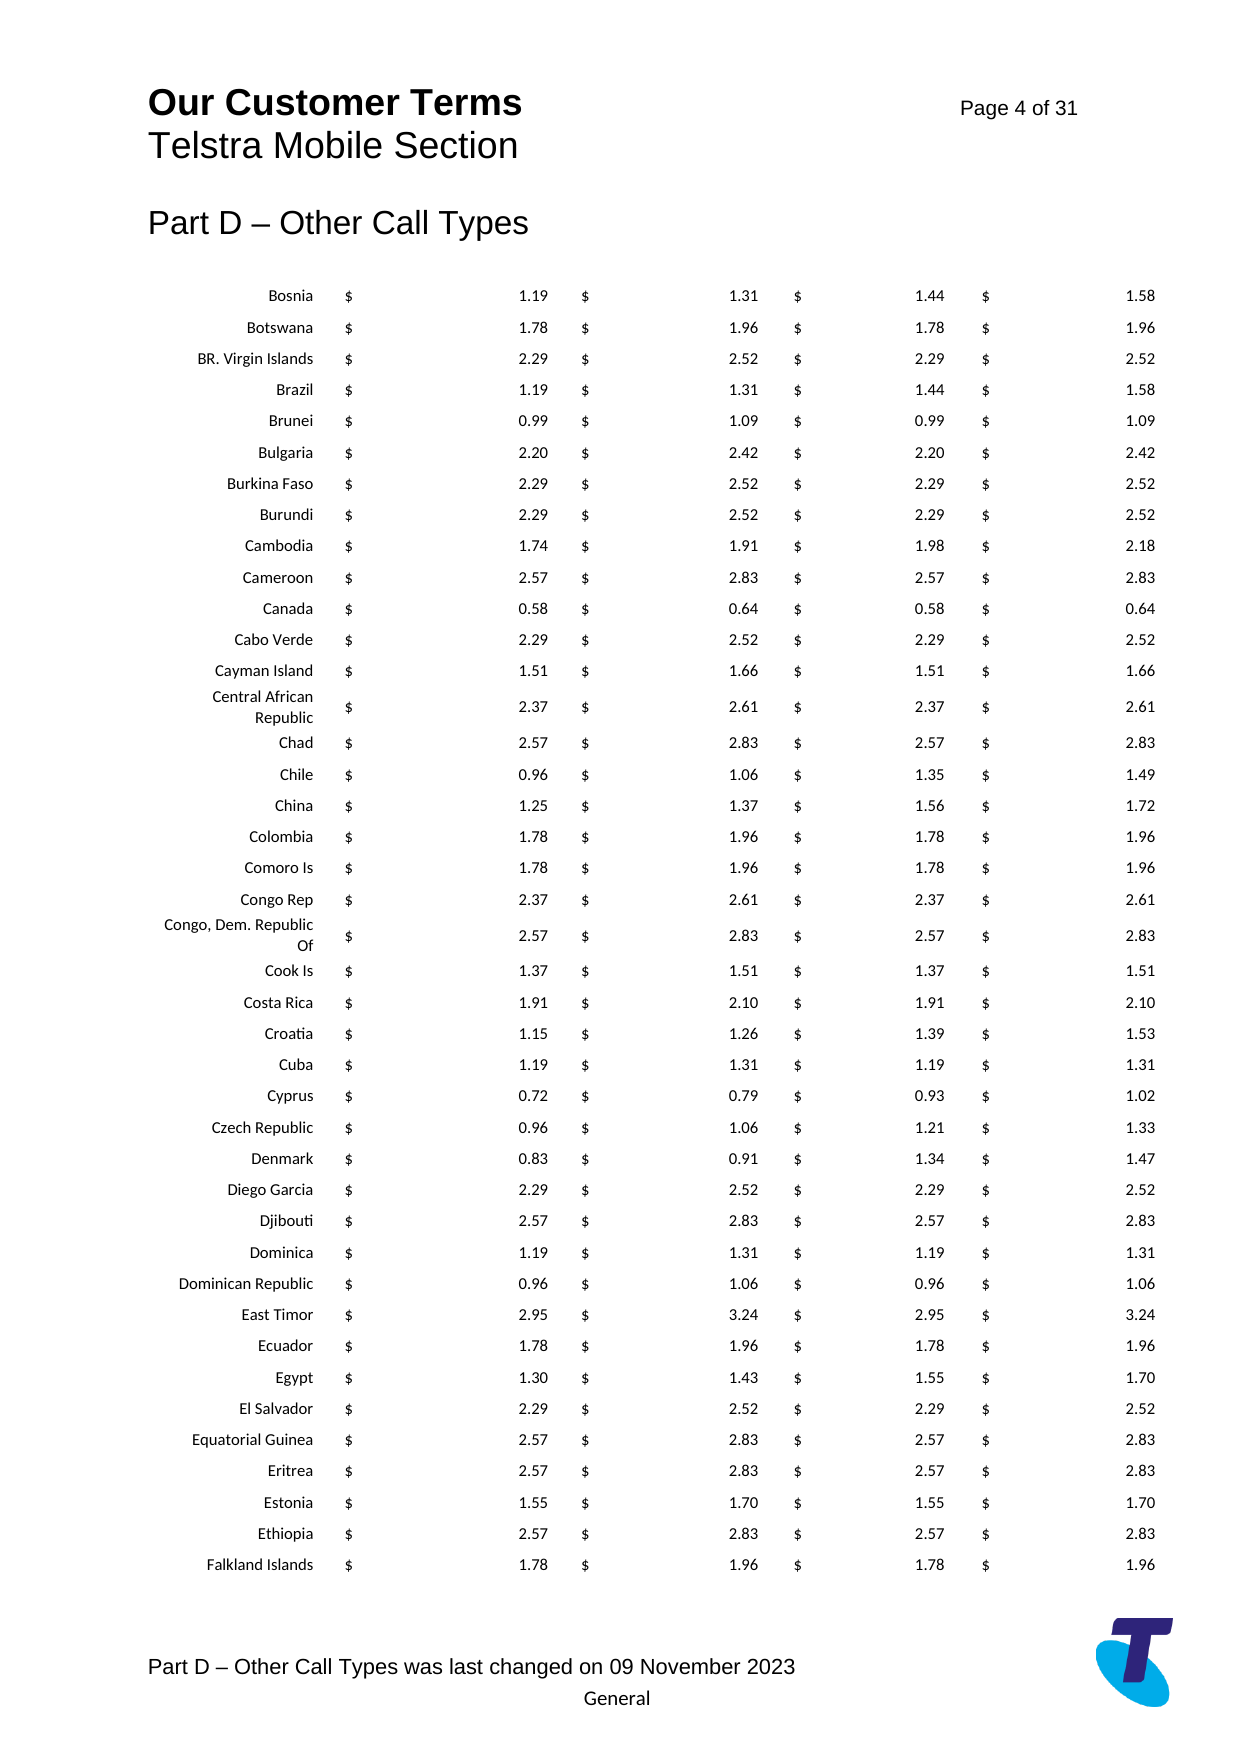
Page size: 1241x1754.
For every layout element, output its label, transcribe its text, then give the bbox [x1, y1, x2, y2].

table_cell $ 0.83 [324, 1143, 564, 1174]
table_cell Ethiopia [140, 1518, 324, 1549]
table_cell $ 1.06 [963, 1268, 1170, 1299]
table_cell $ 2.57 [324, 1518, 564, 1549]
table_cell $ 2.57 [324, 1455, 564, 1487]
table_cell Chile [140, 759, 324, 790]
table_cell Eritrea [140, 1455, 324, 1487]
table_cell $ 1.44 [771, 280, 963, 312]
table_cell $ 1.19 [324, 374, 564, 405]
table_cell $ 1.78 [324, 1549, 564, 1580]
table_cell $ 1.31 [963, 1237, 1170, 1268]
table_cell Burkina Faso [140, 468, 324, 499]
table_cell $ 2.52 [564, 1393, 771, 1424]
table_cell $ 2.29 [771, 468, 963, 499]
table_cell $ 2.95 [324, 1299, 564, 1330]
table_cell $ 0.64 [564, 593, 771, 624]
table_cell Diego Garcia [140, 1174, 324, 1205]
table_cell $ 2.57 [771, 727, 963, 758]
table_cell $ 1.19 [324, 280, 564, 312]
table_cell $ 2.52 [564, 499, 771, 530]
table_cell $ 0.96 [324, 759, 564, 790]
table_cell $ 2.61 [963, 687, 1170, 727]
table_cell $ 2.83 [564, 1518, 771, 1549]
table_cell $ 1.78 [771, 1549, 963, 1580]
table_cell $ 3.24 [564, 1299, 771, 1330]
table_cell $ 1.35 [771, 759, 963, 790]
table_cell $ 1.55 [771, 1362, 963, 1393]
table_cell $ 1.06 [564, 759, 771, 790]
table_cell $ 1.26 [564, 1018, 771, 1049]
table_cell $ 2.61 [564, 884, 771, 915]
table_cell $ 2.10 [963, 987, 1170, 1018]
picture [1096, 1618, 1173, 1707]
table_cell $ 1.78 [771, 1330, 963, 1362]
table_cell $ 2.52 [963, 624, 1170, 655]
table_cell Congo, Dem. Republic Of [140, 915, 324, 955]
table_cell $ 1.78 [324, 821, 564, 852]
table_cell $ 2.52 [564, 468, 771, 499]
table_cell $ 3.24 [963, 1299, 1170, 1330]
table_cell $ 1.31 [564, 1237, 771, 1268]
table_cell $ 2.83 [564, 1205, 771, 1237]
table_cell Estonia [140, 1487, 324, 1518]
table_cell $ 2.29 [324, 343, 564, 374]
table_cell $ 2.29 [771, 1393, 963, 1424]
table_cell $ 1.91 [771, 987, 963, 1018]
table_cell Chad [140, 727, 324, 758]
table_cell $ 1.96 [963, 821, 1170, 852]
table_cell $ 2.61 [963, 884, 1170, 915]
table_cell $ 0.96 [771, 1268, 963, 1299]
table_cell $ 1.70 [963, 1362, 1170, 1393]
table_cell $ 1.30 [324, 1362, 564, 1393]
table_cell $ 1.19 [771, 1237, 963, 1268]
table_cell $ 0.93 [771, 1080, 963, 1112]
table_cell Cambodia [140, 530, 324, 562]
table_cell Brunei [140, 405, 324, 437]
table_cell $ 1.34 [771, 1143, 963, 1174]
table_cell Ecuador [140, 1330, 324, 1362]
table_cell $ 2.37 [324, 884, 564, 915]
table_cell $ 2.83 [963, 1205, 1170, 1237]
table_cell $ 2.29 [324, 468, 564, 499]
table_cell $ 0.91 [564, 1143, 771, 1174]
table_cell $ 1.96 [963, 1330, 1170, 1362]
table_cell $ 0.79 [564, 1080, 771, 1112]
table_cell $ 2.95 [771, 1299, 963, 1330]
picture [1096, 1663, 1144, 1707]
table_cell $ 2.52 [963, 499, 1170, 530]
table_cell Croatia [140, 1018, 324, 1049]
table_cell $ 1.72 [963, 790, 1170, 821]
table_cell $ 2.57 [324, 562, 564, 593]
table_cell $ 2.83 [963, 1518, 1170, 1549]
table_cell $ 1.31 [564, 374, 771, 405]
table_cell $ 1.56 [771, 790, 963, 821]
table_cell Colombia [140, 821, 324, 852]
table_cell $ 2.52 [963, 468, 1170, 499]
table_cell $ 1.78 [324, 852, 564, 883]
table_cell $ 0.96 [324, 1268, 564, 1299]
table_cell Canada [140, 593, 324, 624]
table_cell $ 1.58 [963, 280, 1170, 312]
table_cell East Timor [140, 1299, 324, 1330]
table_cell $ 1.43 [564, 1362, 771, 1393]
table_cell $ 2.83 [963, 1455, 1170, 1487]
table_cell $ 2.29 [324, 624, 564, 655]
table_cell $ 2.20 [771, 437, 963, 468]
table_cell Cabo Verde [140, 624, 324, 655]
table_cell $ 1.31 [564, 1049, 771, 1080]
table_cell $ 2.18 [963, 530, 1170, 562]
table_cell $ 1.49 [963, 759, 1170, 790]
table_cell Dominica [140, 1237, 324, 1268]
table_cell $ 2.29 [771, 343, 963, 374]
table_cell Cuba [140, 1049, 324, 1080]
table_cell $ 0.99 [771, 405, 963, 437]
table_cell $ 1.96 [564, 1330, 771, 1362]
table_cell $ 1.37 [564, 790, 771, 821]
table_cell $ 1.96 [564, 1549, 771, 1580]
table_cell $ 1.70 [564, 1487, 771, 1518]
table_cell $ 1.15 [324, 1018, 564, 1049]
table_cell $ 1.37 [771, 955, 963, 987]
table_cell $ 1.78 [324, 312, 564, 343]
table_cell Bosnia [140, 280, 324, 312]
table_cell $ 1.09 [963, 405, 1170, 437]
table_cell Bulgaria [140, 437, 324, 468]
table_cell $ 1.51 [324, 655, 564, 687]
table_cell $ 2.57 [324, 1205, 564, 1237]
table_cell $ 2.29 [324, 1393, 564, 1424]
table_cell $ 1.74 [324, 530, 564, 562]
table_cell $ 2.83 [963, 727, 1170, 758]
table_cell $ 2.61 [564, 687, 771, 727]
table_cell $ 1.44 [771, 374, 963, 405]
table_cell $ 1.31 [963, 1049, 1170, 1080]
table_cell $ 2.37 [324, 687, 564, 727]
table_cell Congo Rep [140, 884, 324, 915]
table_cell $ 2.37 [771, 884, 963, 915]
table_cell $ 2.52 [564, 1174, 771, 1205]
table_cell El Salvador [140, 1393, 324, 1424]
table_cell $ 1.78 [324, 1330, 564, 1362]
table_cell $ 1.47 [963, 1143, 1170, 1174]
table_cell $ 2.42 [564, 437, 771, 468]
table_cell $ 1.78 [771, 312, 963, 343]
table_cell Djibouti [140, 1205, 324, 1237]
table_cell $ 1.06 [564, 1112, 771, 1143]
table_cell Egypt [140, 1362, 324, 1393]
table_cell $ 1.19 [771, 1049, 963, 1080]
table_cell $ 2.52 [564, 624, 771, 655]
table_cell $ 1.37 [324, 955, 564, 987]
table_cell $ 2.83 [963, 1424, 1170, 1455]
table_cell $ 2.29 [771, 1174, 963, 1205]
table_cell $ 2.37 [771, 687, 963, 727]
table_cell Cameroon [140, 562, 324, 593]
table_cell $ 2.57 [771, 1205, 963, 1237]
table_cell $ 2.57 [324, 1424, 564, 1455]
table_cell $ 2.83 [564, 562, 771, 593]
table_cell Central African Republic [140, 687, 324, 727]
table_cell $ 0.99 [324, 405, 564, 437]
table_cell $ 1.06 [564, 1268, 771, 1299]
table_cell $ 2.29 [771, 499, 963, 530]
table_cell $ 2.20 [324, 437, 564, 468]
table_cell $ 1.78 [771, 821, 963, 852]
table_cell $ 0.58 [324, 593, 564, 624]
table_cell $ 2.57 [324, 915, 564, 955]
table_cell $ 2.57 [771, 1518, 963, 1549]
table_cell $ 2.52 [963, 343, 1170, 374]
table_cell $ 1.58 [963, 374, 1170, 405]
table_cell $ 1.96 [564, 852, 771, 883]
table_cell Equatorial Guinea [140, 1424, 324, 1455]
table_cell $ 2.29 [324, 499, 564, 530]
table_cell $ 2.83 [564, 1455, 771, 1487]
table_cell $ 1.33 [963, 1112, 1170, 1143]
table_cell $ 2.42 [963, 437, 1170, 468]
table_cell $ 0.58 [771, 593, 963, 624]
table_cell $ 2.83 [564, 727, 771, 758]
table_cell Dominican Republic [140, 1268, 324, 1299]
table_cell Costa Rica [140, 987, 324, 1018]
table_cell $ 1.25 [324, 790, 564, 821]
table_cell $ 1.53 [963, 1018, 1170, 1049]
table_cell $ 1.55 [771, 1487, 963, 1518]
table_cell $ 1.19 [324, 1237, 564, 1268]
table_cell Denmark [140, 1143, 324, 1174]
table_cell $ 1.91 [324, 987, 564, 1018]
table_cell $ 1.96 [963, 312, 1170, 343]
table_cell $ 1.55 [324, 1487, 564, 1518]
table_cell $ 2.52 [963, 1174, 1170, 1205]
table_cell Botswana [140, 312, 324, 343]
table_cell Falkland Islands [140, 1549, 324, 1580]
table_cell $ 2.57 [324, 727, 564, 758]
table_cell China [140, 790, 324, 821]
table_cell $ 1.51 [771, 655, 963, 687]
table_cell $ 2.83 [963, 915, 1170, 955]
table_cell Cook Is [140, 955, 324, 987]
table_cell $ 1.96 [564, 821, 771, 852]
table_cell $ 2.57 [771, 1424, 963, 1455]
table_cell $ 1.96 [564, 312, 771, 343]
table_cell $ 1.78 [771, 852, 963, 883]
table_cell $ 1.09 [564, 405, 771, 437]
table_cell $ 1.51 [963, 955, 1170, 987]
table_cell $ 1.31 [564, 280, 771, 312]
table_cell $ 0.72 [324, 1080, 564, 1112]
table_cell $ 2.57 [771, 1455, 963, 1487]
table_cell $ 1.98 [771, 530, 963, 562]
table_cell $ 2.29 [324, 1174, 564, 1205]
table_cell $ 1.96 [963, 852, 1170, 883]
table_cell Burundi [140, 499, 324, 530]
table_cell Cayman Island [140, 655, 324, 687]
table_cell $ 0.96 [324, 1112, 564, 1143]
table_cell $ 2.29 [771, 624, 963, 655]
table_cell $ 1.66 [564, 655, 771, 687]
table_cell $ 1.21 [771, 1112, 963, 1143]
table_cell $ 1.19 [324, 1049, 564, 1080]
table_cell $ 1.66 [963, 655, 1170, 687]
table_cell $ 2.83 [564, 915, 771, 955]
table_cell Czech Republic [140, 1112, 324, 1143]
table_cell $ 2.52 [564, 343, 771, 374]
table_cell $ 2.52 [963, 1393, 1170, 1424]
table_cell BR. Virgin Islands [140, 343, 324, 374]
table_cell $ 1.70 [963, 1487, 1170, 1518]
table_cell $ 1.39 [771, 1018, 963, 1049]
table_cell $ 1.02 [963, 1080, 1170, 1112]
table_cell $ 2.57 [771, 562, 963, 593]
table_cell $ 0.64 [963, 593, 1170, 624]
table_cell $ 2.57 [771, 915, 963, 955]
table_cell $ 1.51 [564, 955, 771, 987]
table_cell Brazil [140, 374, 324, 405]
table_cell Comoro Is [140, 852, 324, 883]
table_cell Cyprus [140, 1080, 324, 1112]
table_cell $ 2.10 [564, 987, 771, 1018]
table_cell $ 2.83 [564, 1424, 771, 1455]
table_cell $ 1.96 [963, 1549, 1170, 1580]
table_cell $ 2.83 [963, 562, 1170, 593]
table_cell $ 1.91 [564, 530, 771, 562]
